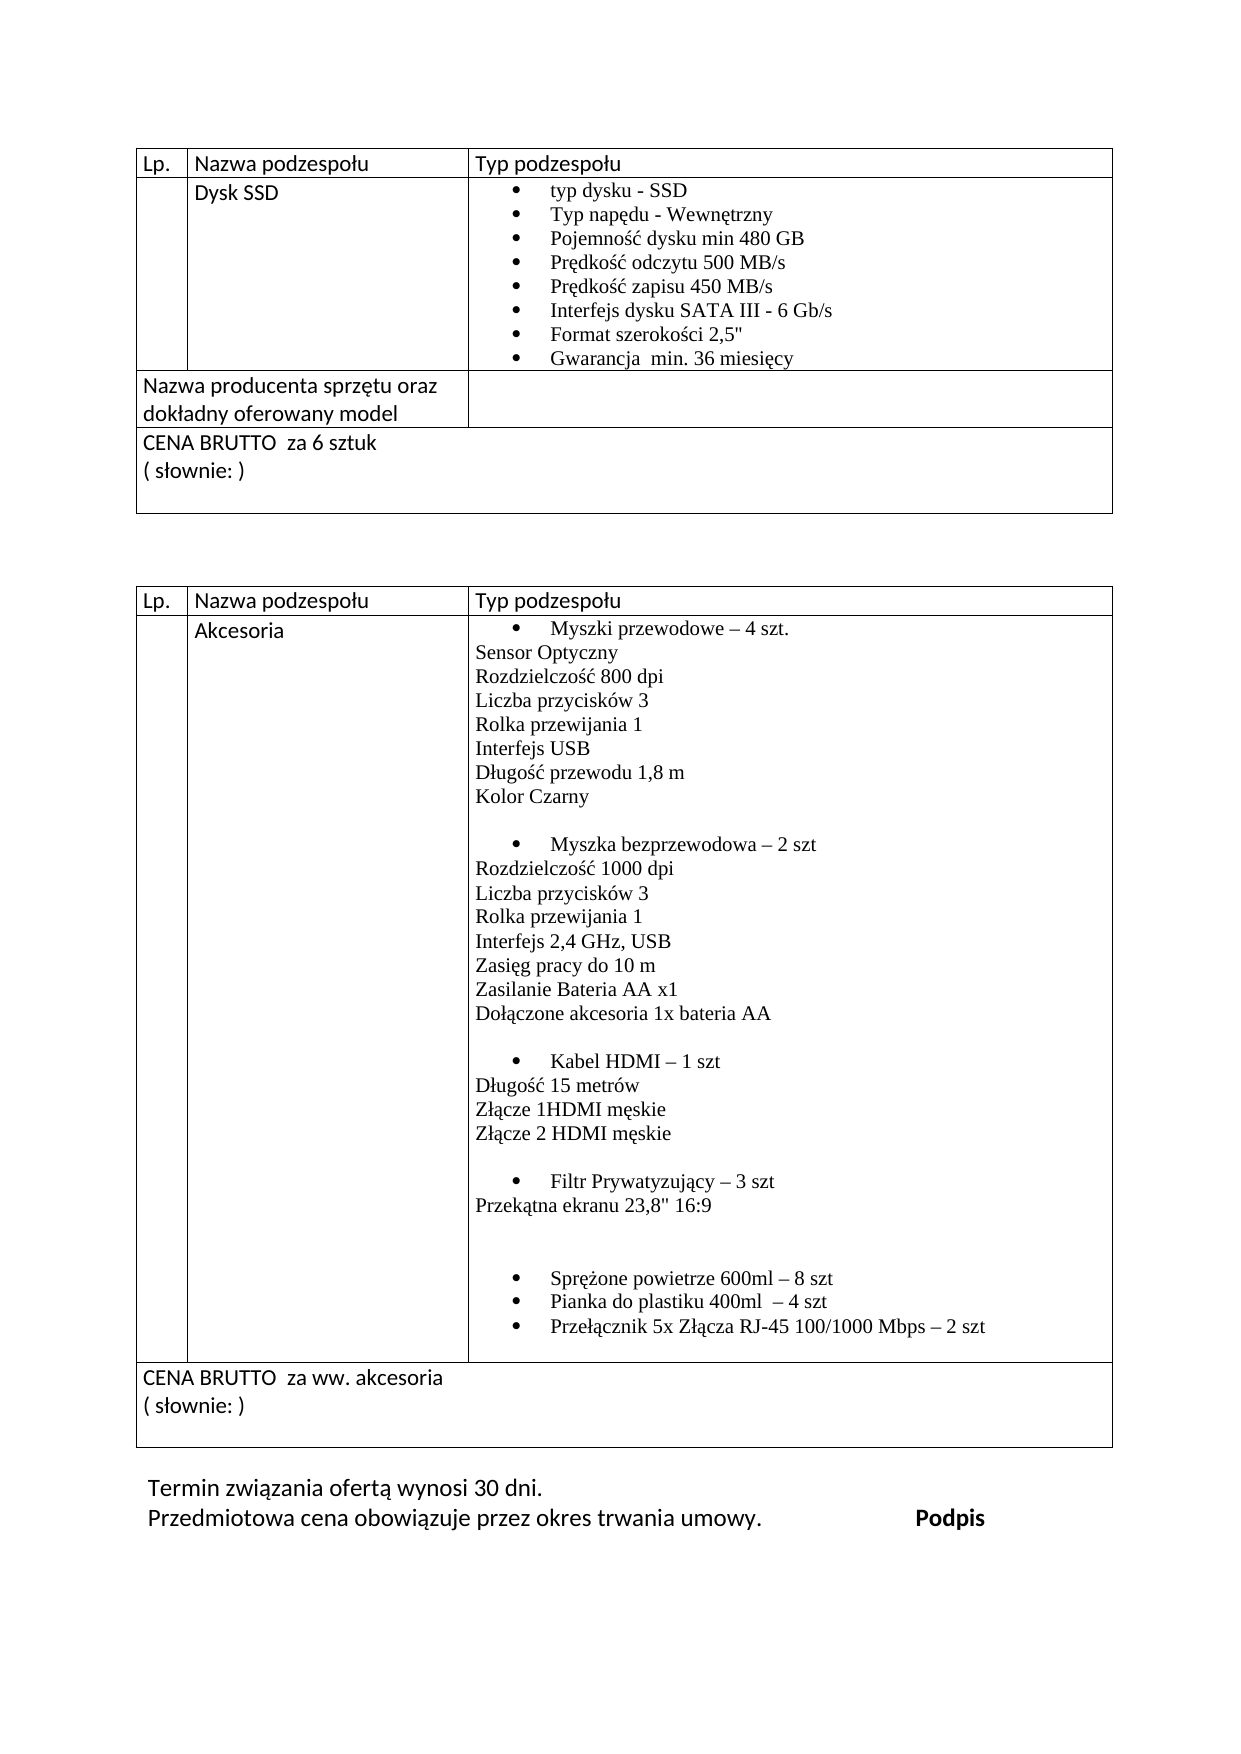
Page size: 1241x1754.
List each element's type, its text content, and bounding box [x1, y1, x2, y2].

table_cell [469, 371, 1112, 427]
table_cell Akcesoria [188, 616, 468, 1362]
table_header Nazwa podzespołu [188, 149, 468, 177]
text Termin związania ofertą wynosi 30 dni. [148, 1472, 1093, 1502]
table_header Typ podzespołu [469, 587, 1112, 615]
table_header Nazwa podzespołu [188, 587, 468, 615]
table_header Lp. [137, 149, 187, 177]
table_cell [137, 178, 187, 370]
table_cell [137, 616, 187, 1362]
table_header Lp. [137, 587, 187, 615]
table_cell Dysk SSD [188, 178, 468, 370]
table_cell Nazwa producenta sprzętu oraz dokładny oferowany model [137, 371, 468, 427]
table_header Typ podzespołu [469, 149, 1112, 177]
table_cell CENA BRUTTO za ww. akcesoria ( słownie: ) [137, 1363, 1112, 1447]
text Przedmiotowa cena obowiązuje przez okres trwania umowy. Podpis [148, 1502, 1093, 1533]
table_cell typ dysku - SSD Typ napędu - Wewnętrzny Pojemność dysku min 480 GB Prędkość odczytu 500 MB/s Prędkość zapisu 450 MB/s Interfejs dysku SATA III - 6 Gb/s Format szerokości 2,5'' Gwarancja min. 36 miesięcy [469, 178, 1112, 370]
table_cell Myszki przewodowe – 4 szt. Sensor Optyczny Rozdzielczość 800 dpi Liczba przycisków 3 Rolka przewijania 1 Interfejs USB Długość przewodu 1,8 m Kolor Czarny Myszka bezprzewodowa – 2 szt Rozdzielczość 1000 dpi Liczba przycisków 3 Rolka przewijania 1 Interfejs 2,4 GHz, USB Zasięg pracy do 10 m Zasilanie Bateria AA x1 Dołączone akcesoria 1x bateria AA Kabel HDMI – 1 szt Długość 15 metrów Złącze 1HDMI męskie Złącze 2 HDMI męskie Filtr Prywatyzujący – 3 szt Przekątna ekranu 23,8" 16:9 Sprężone powietrze 600ml – 8 szt Pianka do plastiku 400ml – 4 szt Przełącznik 5x Złącza RJ-45 100/1000 Mbps – 2 szt [469, 616, 1112, 1362]
table_cell CENA BRUTTO za 6 sztuk ( słownie: ) [137, 428, 1112, 512]
